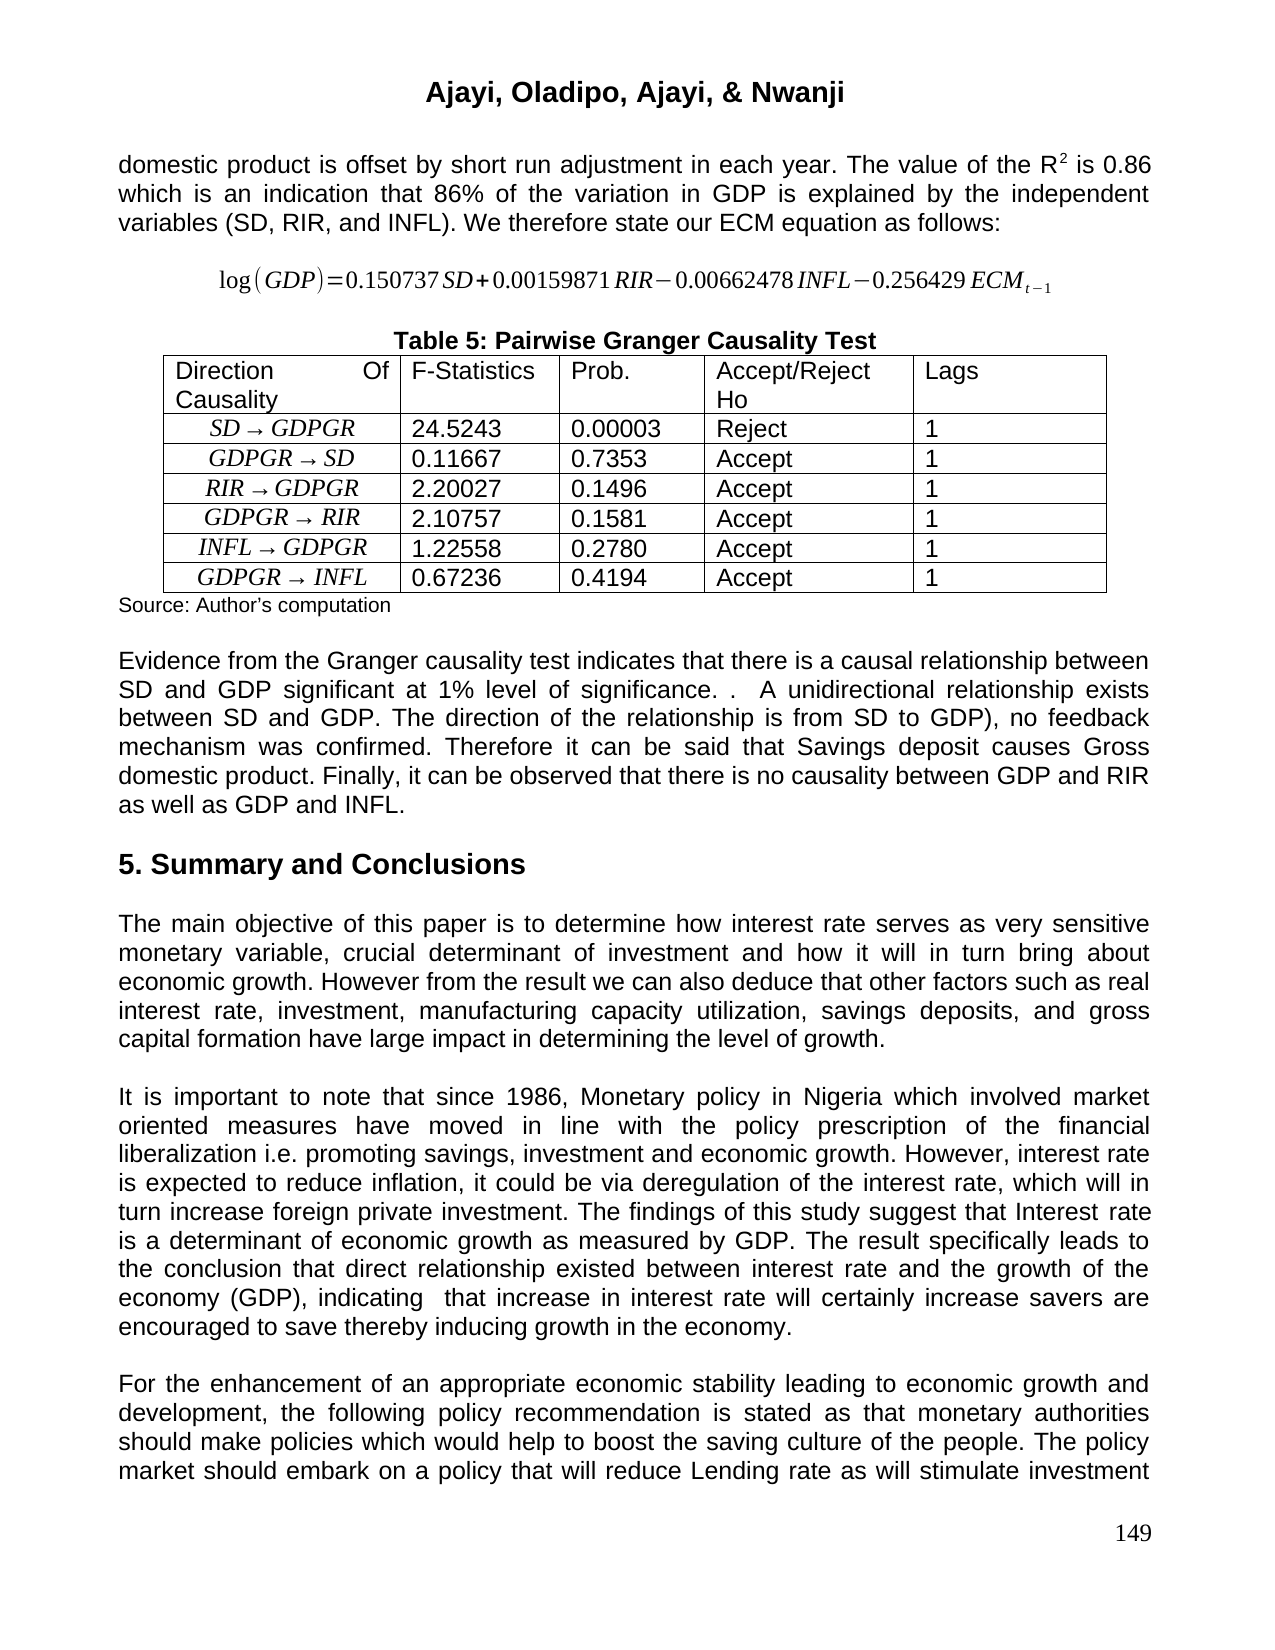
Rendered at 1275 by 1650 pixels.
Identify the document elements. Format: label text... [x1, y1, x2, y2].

table_cell [164, 504, 400, 532]
table_cell 1 [914, 474, 1106, 503]
table_header F-Statistics [401, 356, 559, 413]
table_header Direction Of Causality [164, 356, 400, 413]
table_cell 0.67236 [401, 563, 559, 592]
text Source: Author’s computation [118, 354, 1152, 617]
table_cell 1 [914, 444, 1106, 473]
table_cell 2.10757 [401, 504, 559, 532]
table_cell 2.20027 [401, 474, 559, 503]
table_cell 1 [914, 504, 1106, 532]
table_cell 0.00003 [560, 414, 704, 443]
table_cell 1.22558 [401, 534, 559, 562]
table_cell 1 [914, 563, 1106, 592]
table_cell Accept [705, 444, 913, 473]
table_cell Accept [705, 474, 913, 503]
table_cell 0.1581 [560, 504, 704, 532]
table_cell 0.2780 [560, 534, 704, 562]
table_cell 24.5243 [401, 414, 559, 443]
table_cell 1 [914, 414, 1106, 443]
table_cell 0.4194 [560, 563, 704, 592]
table_cell [164, 534, 400, 562]
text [118, 1369, 1152, 1484]
table_cell Accept [705, 534, 913, 562]
table_header Accept/Reject Ho [705, 356, 913, 413]
table_cell Accept [705, 504, 913, 532]
text The main objective of this paper is to determine how interest rate serves as very sensitive monetary variable, crucial determinant of investment and how it will in turn bring about economic growth. However from the result we can also deduce that other factors such as real interest rate, investment, manufacturing capacity utilization, savings deposits, and gross capital formation have large impact in determining the level of growth. [118, 909, 1152, 1053]
table_cell 0.7353 [560, 444, 704, 473]
table_cell [164, 444, 400, 473]
text Table 5: Pairwise Granger Causality Test [118, 326, 1152, 354]
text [118, 150, 1152, 236]
table_cell [164, 474, 400, 503]
table_cell 0.1496 [560, 474, 704, 503]
text Evidence from the Granger causality test indicates that there is a causal relationship between SD and GDP significant at 1% level of significance. . A unidirectional relationship exists between SD and GDP. The direction of the relationship is from SD to GDP), no feedback mechanism was confirmed. Therefore it can be said that Savings deposit causes Gross domestic product. Finally, it can be observed that there is no causality between GDP and RIR as well as GDP and INFL. [118, 646, 1152, 818]
table_cell 0.11667 [401, 444, 559, 473]
table_cell Accept [705, 563, 913, 592]
table_cell Reject [705, 414, 913, 443]
table_cell [164, 563, 400, 592]
table_cell 1 [914, 534, 1106, 562]
table_header Lags [914, 356, 1106, 413]
table_header Prob. [560, 356, 704, 413]
table_cell [164, 414, 400, 443]
text 5. Summary and Conclusions [118, 847, 1152, 881]
text It is important to note that since 1986, Monetary policy in Nigeria which involved market oriented measures have moved in line with the policy prescription of the financial liberalization i.e. promoting savings, investment and economic growth. However, interest rate is expected to reduce inflation, it could be via deregulation of the interest rate, which will in turn increase foreign private investment. The findings of this study suggest that Interest rate is a determinant of economic growth as measured by GDP. The result specifically leads to the conclusion that direct relationship existed between interest rate and the growth of the economy (GDP), indicating that increase in interest rate will certainly increase savers are encouraged to save thereby inducing growth in the economy. [118, 1082, 1152, 1341]
